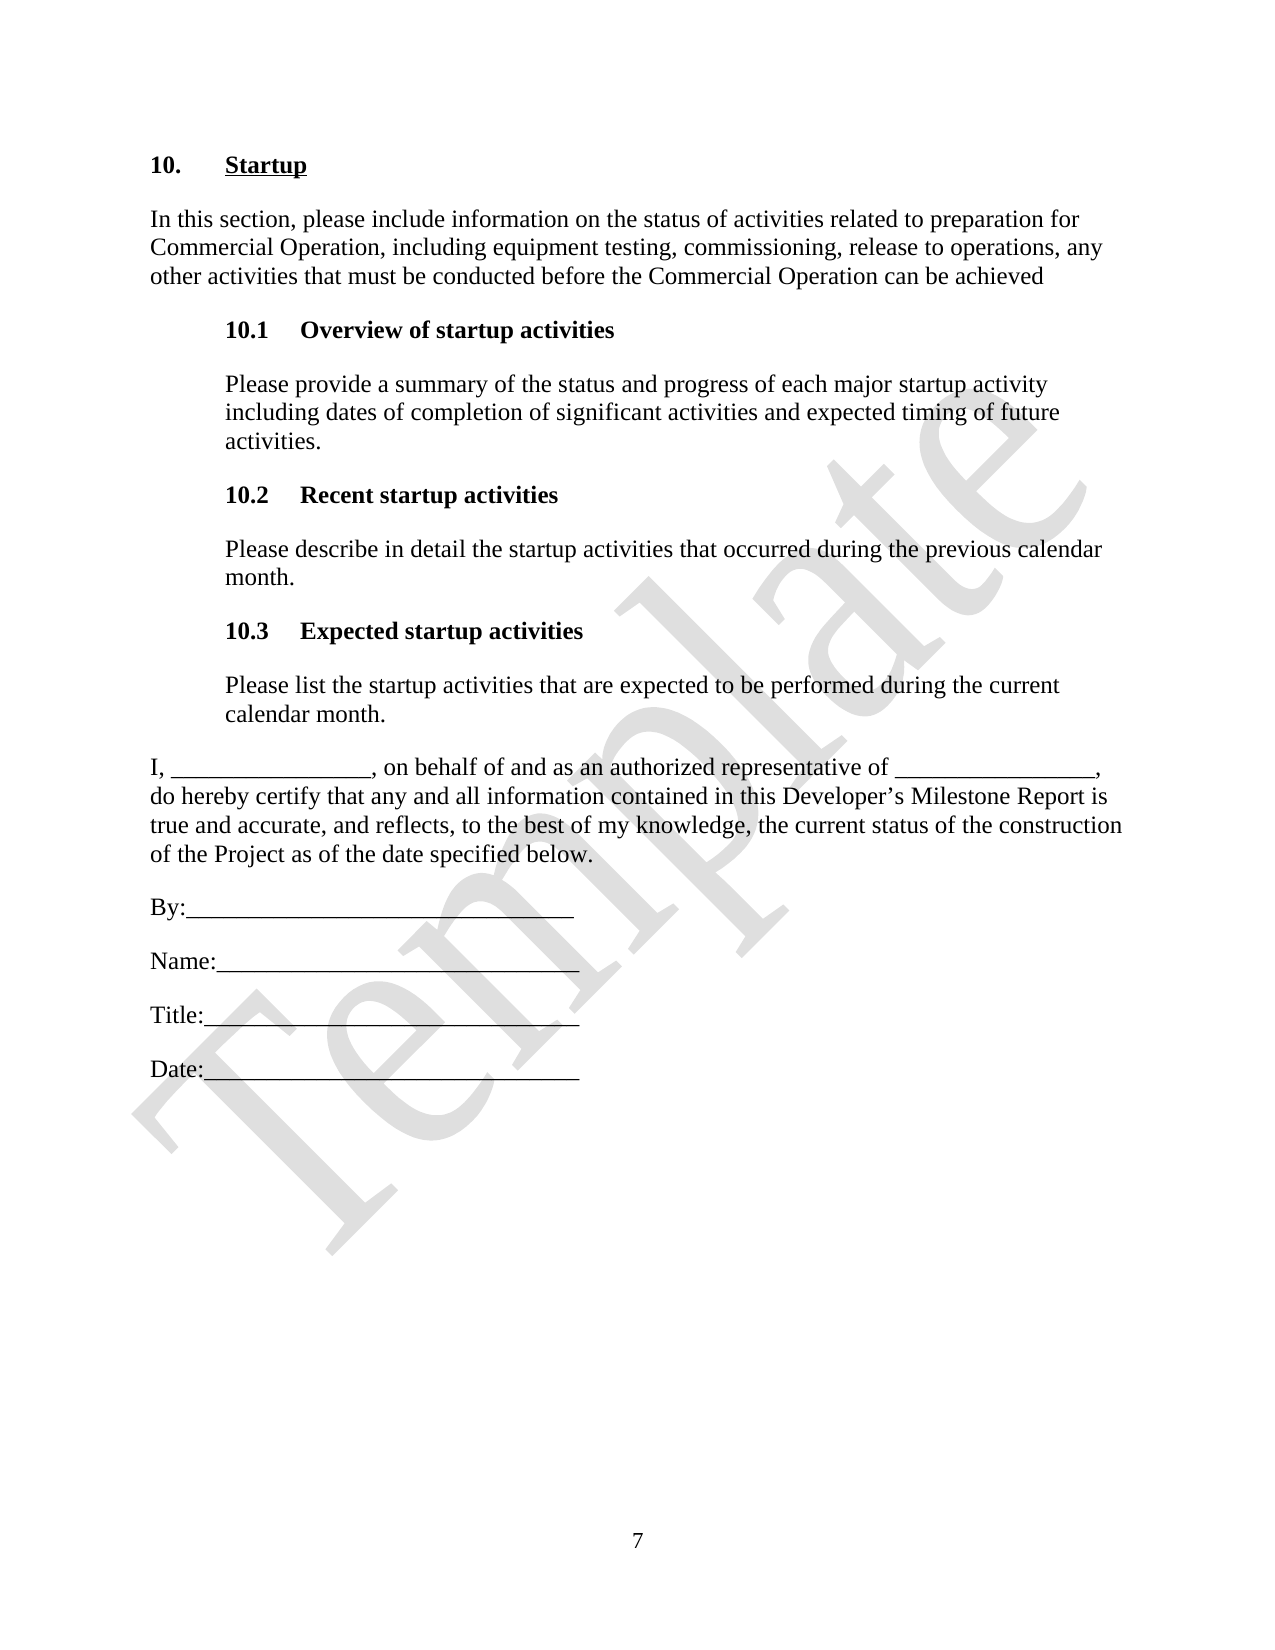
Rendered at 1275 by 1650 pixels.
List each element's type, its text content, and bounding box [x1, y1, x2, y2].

text Please list the startup activities that are expected to be performed during the current calendar month. [225, 670, 1125, 727]
text Please describe in detail the startup activities that occurred during the previous calendar month. [225, 534, 1125, 591]
text Name:_____________________________ [150, 946, 1125, 975]
list Overview of startup activities [225, 315, 1125, 344]
list Startup [150, 150, 1125, 179]
text Title:______________________________ [150, 1000, 1125, 1029]
text In this section, please include information on the status of activities related to preparation for Commercial Operation, including equipment testing, commissioning, release to operations, any other activities that must be conducted before the Commercial Operation can be achieved [150, 204, 1125, 290]
text By:_______________________________ [150, 892, 1125, 921]
list Recent startup activities [225, 480, 1125, 509]
list Expected startup activities [225, 616, 1125, 645]
text Please provide a summary of the status and progress of each major startup activity including dates of completion of significant activities and expected timing of future activities. [225, 369, 1125, 455]
text Date:______________________________ [150, 1054, 1125, 1082]
text I, ________________, on behalf of and as an authorized representative of ________________, do hereby certify that any and all information contained in this Developer’s Milestone Report is true and accurate, and reflects, to the best of my knowledge, the current status of the construction of the Project as of the date specified below. [150, 752, 1125, 867]
